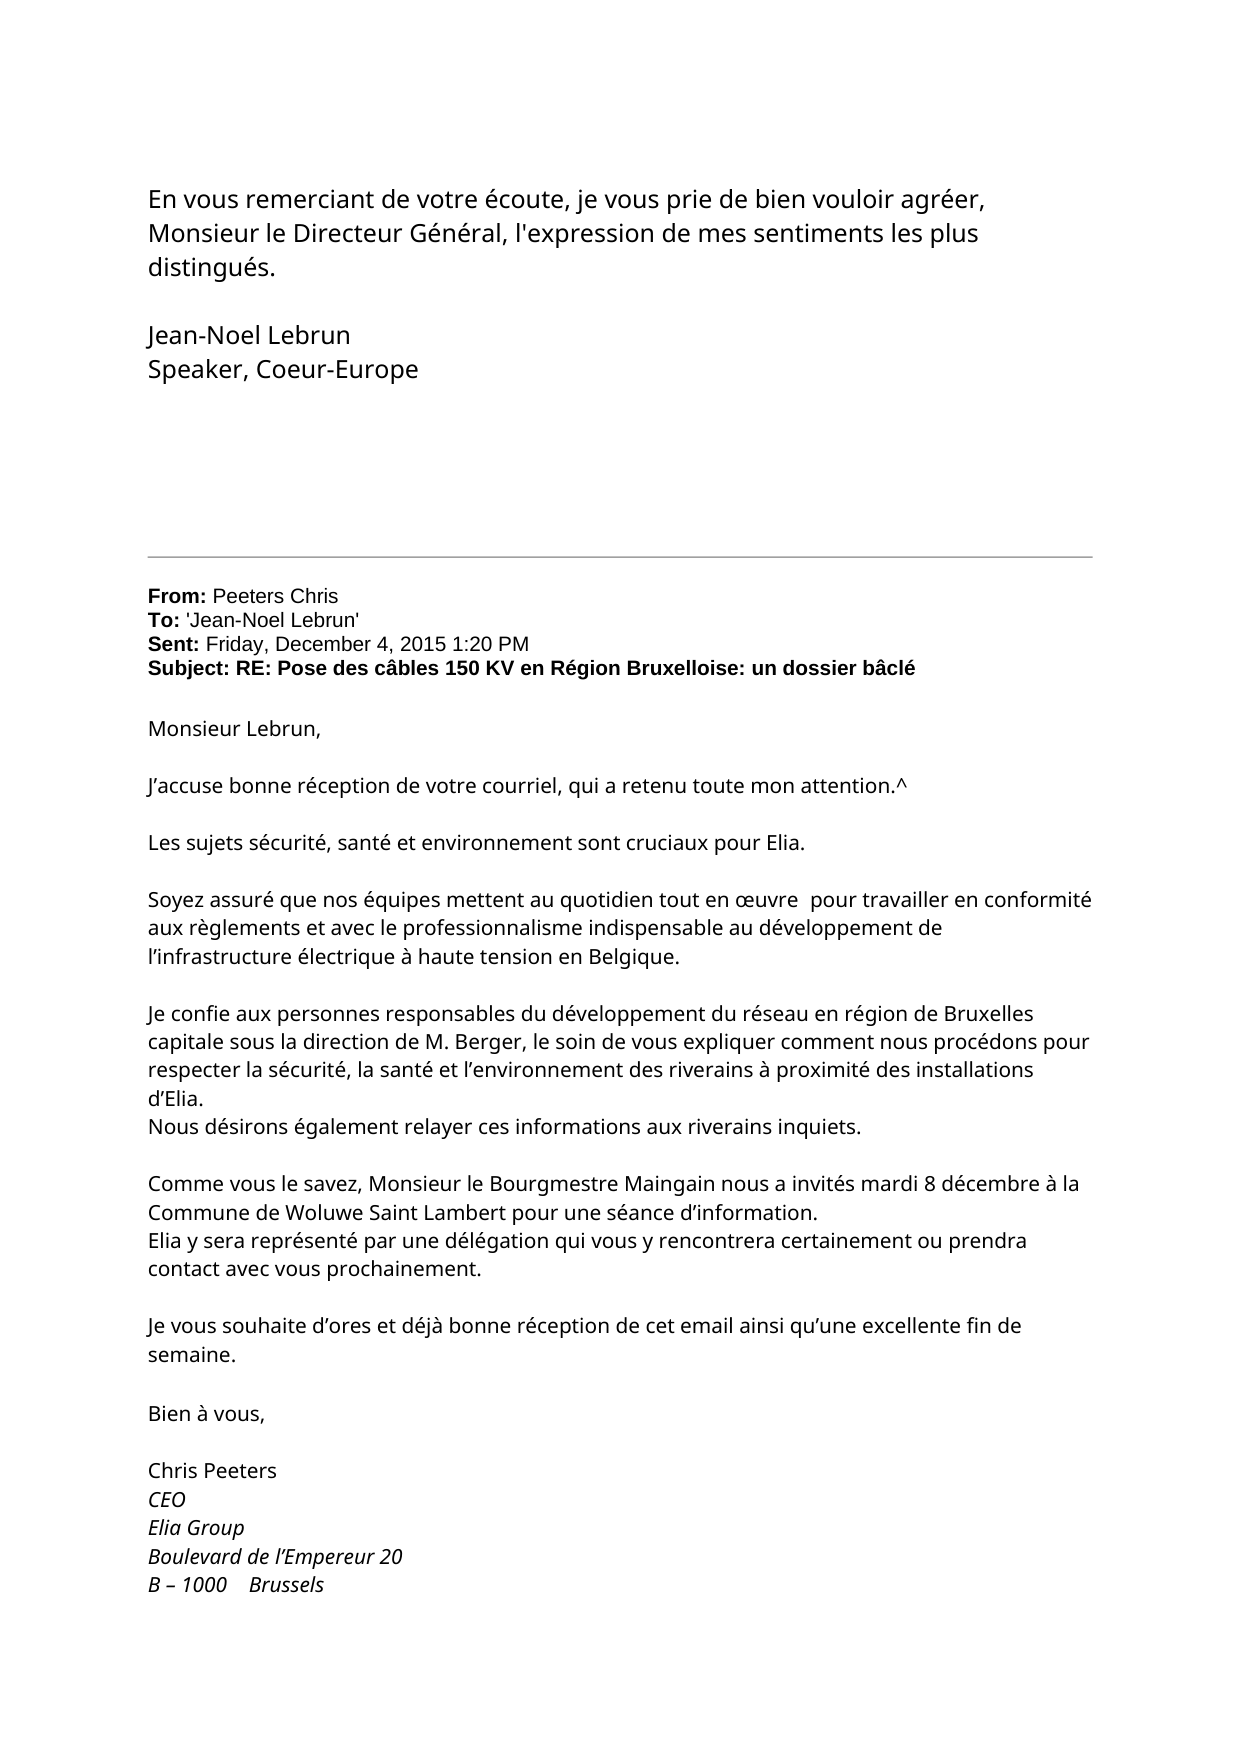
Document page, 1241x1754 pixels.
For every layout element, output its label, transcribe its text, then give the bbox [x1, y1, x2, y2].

text Nous désirons également relayer ces informations aux riverains inquiets. [148, 1112, 1093, 1141]
text J’accuse bonne réception de votre courriel, qui a retenu toute mon attention.^ [148, 771, 1093, 799]
text Comme vous le savez, Monsieur le Bourgmestre Maingain nous a invités mardi 8 décembre à la Commune de Woluwe Saint Lambert pour une séance d’information. [148, 1169, 1093, 1226]
text Je confie aux personnes responsables du développement du réseau en région de Bruxelles capitale sous la direction de M. Berger, le soin de vous expliquer comment nous procédons pour respecter la sécurité, la santé et l’environnement des riverains à proximité des installations d’Elia. [148, 999, 1093, 1112]
text Bien à vous, [148, 1397, 1093, 1428]
text Soyez assuré que nos équipes mettent au quotidien tout en œuvre pour travailler en conformité aux règlements et avec le professionnalisme indispensable au développement de l’infrastructure électrique à haute tension en Belgique. [148, 885, 1093, 970]
text Jean-Noel Lebrun Speaker, Coeur-Europe [148, 318, 1093, 386]
text Boulevard de l’Empereur 20 [148, 1542, 1093, 1570]
text Chris Peeters [148, 1456, 1093, 1485]
text B – 1000 Brussels [148, 1570, 1093, 1599]
text Elia Group [148, 1513, 1093, 1542]
text En vous remerciant de votre écoute, je vous prie de bien vouloir agréer, Monsieur le Directeur Général, l'expression de mes sentiments les plus distingués. [148, 182, 1093, 284]
text Les sujets sécurité, santé et environnement sont cruciaux pour Elia. [148, 828, 1093, 856]
text Je vous souhaite d’ores et déjà bonne réception de cet email ainsi qu’une excellente fin de semaine. [148, 1311, 1093, 1368]
text From: Peeters Chris To: 'Jean-Noel Lebrun' Sent: Friday, December 4, 2015 1:20 PM Subject: RE: Pose des câbles 150 KV en Région Bruxelloise: un dossier bâclé [148, 584, 1093, 680]
text CEO [148, 1485, 1093, 1513]
text Elia y sera représenté par une délégation qui vous y rencontrera certainement ou prendra contact avec vous prochainement. [148, 1226, 1093, 1283]
text Monsieur Lebrun, [148, 714, 1093, 743]
